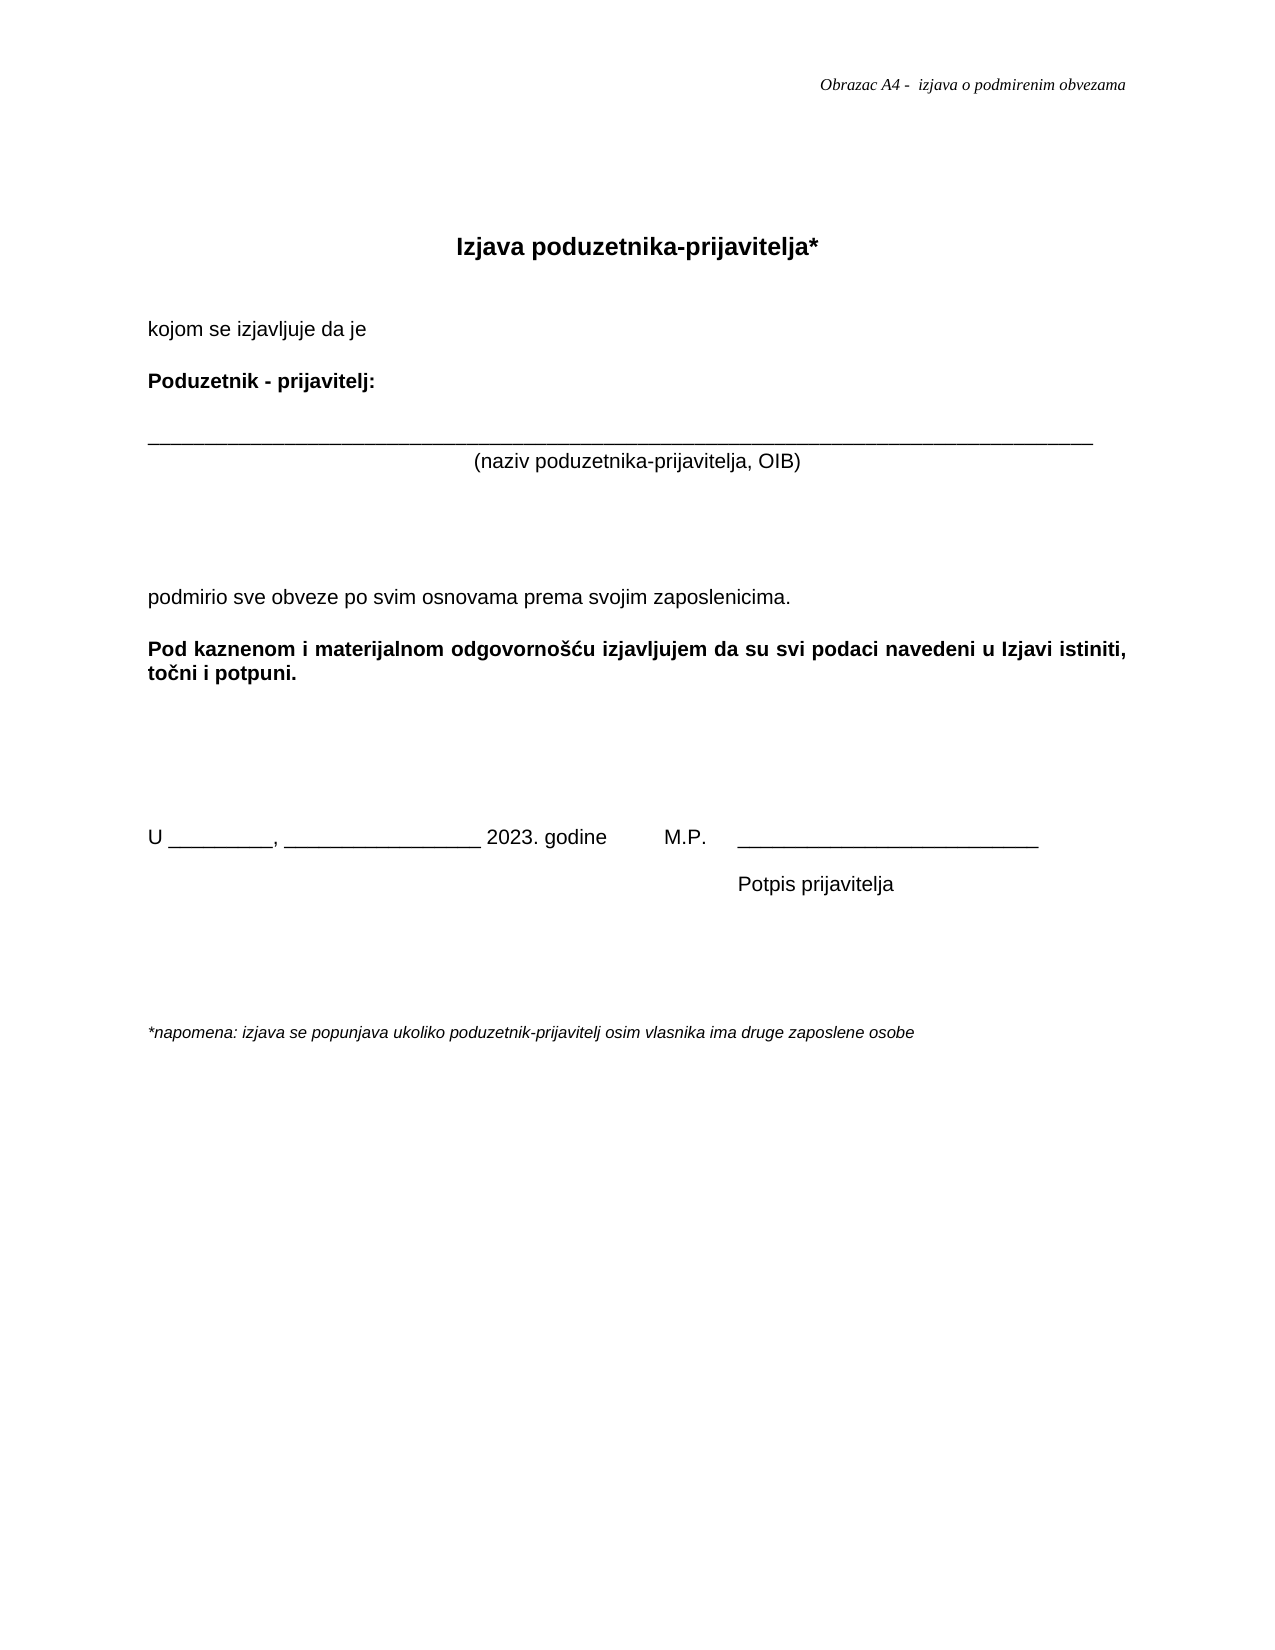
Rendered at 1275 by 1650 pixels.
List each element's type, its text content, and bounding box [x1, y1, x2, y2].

text (naziv poduzetnika-prijavitelja, OIB) [148, 448, 1127, 472]
text podmirio sve obveze po svim osnovama prema svojim zaposlenicima. [148, 584, 1127, 608]
text Poduzetnik - prijavitelj: [148, 368, 1127, 392]
text Potpis prijavitelja [664, 872, 1127, 896]
text *napomena: izjava se popunjava ukoliko poduzetnik-prijavitelj osim vlasnika ima druge zaposlene osobe [148, 1023, 1127, 1042]
text Pod kaznenom i materijalnom odgovornošću izjavljujem da su svi podaci navedeni u Izjavi istiniti, točni i potpuni. [148, 636, 1127, 684]
text U _________, _________________ 2023. godine M.P. __________________________ [148, 824, 1127, 848]
text kojom se izjavljuje da je [148, 316, 1127, 340]
text Izjava poduzetnika-prijavitelja* [148, 232, 1127, 260]
text ___________________________________________________________________________________ [148, 420, 1127, 448]
